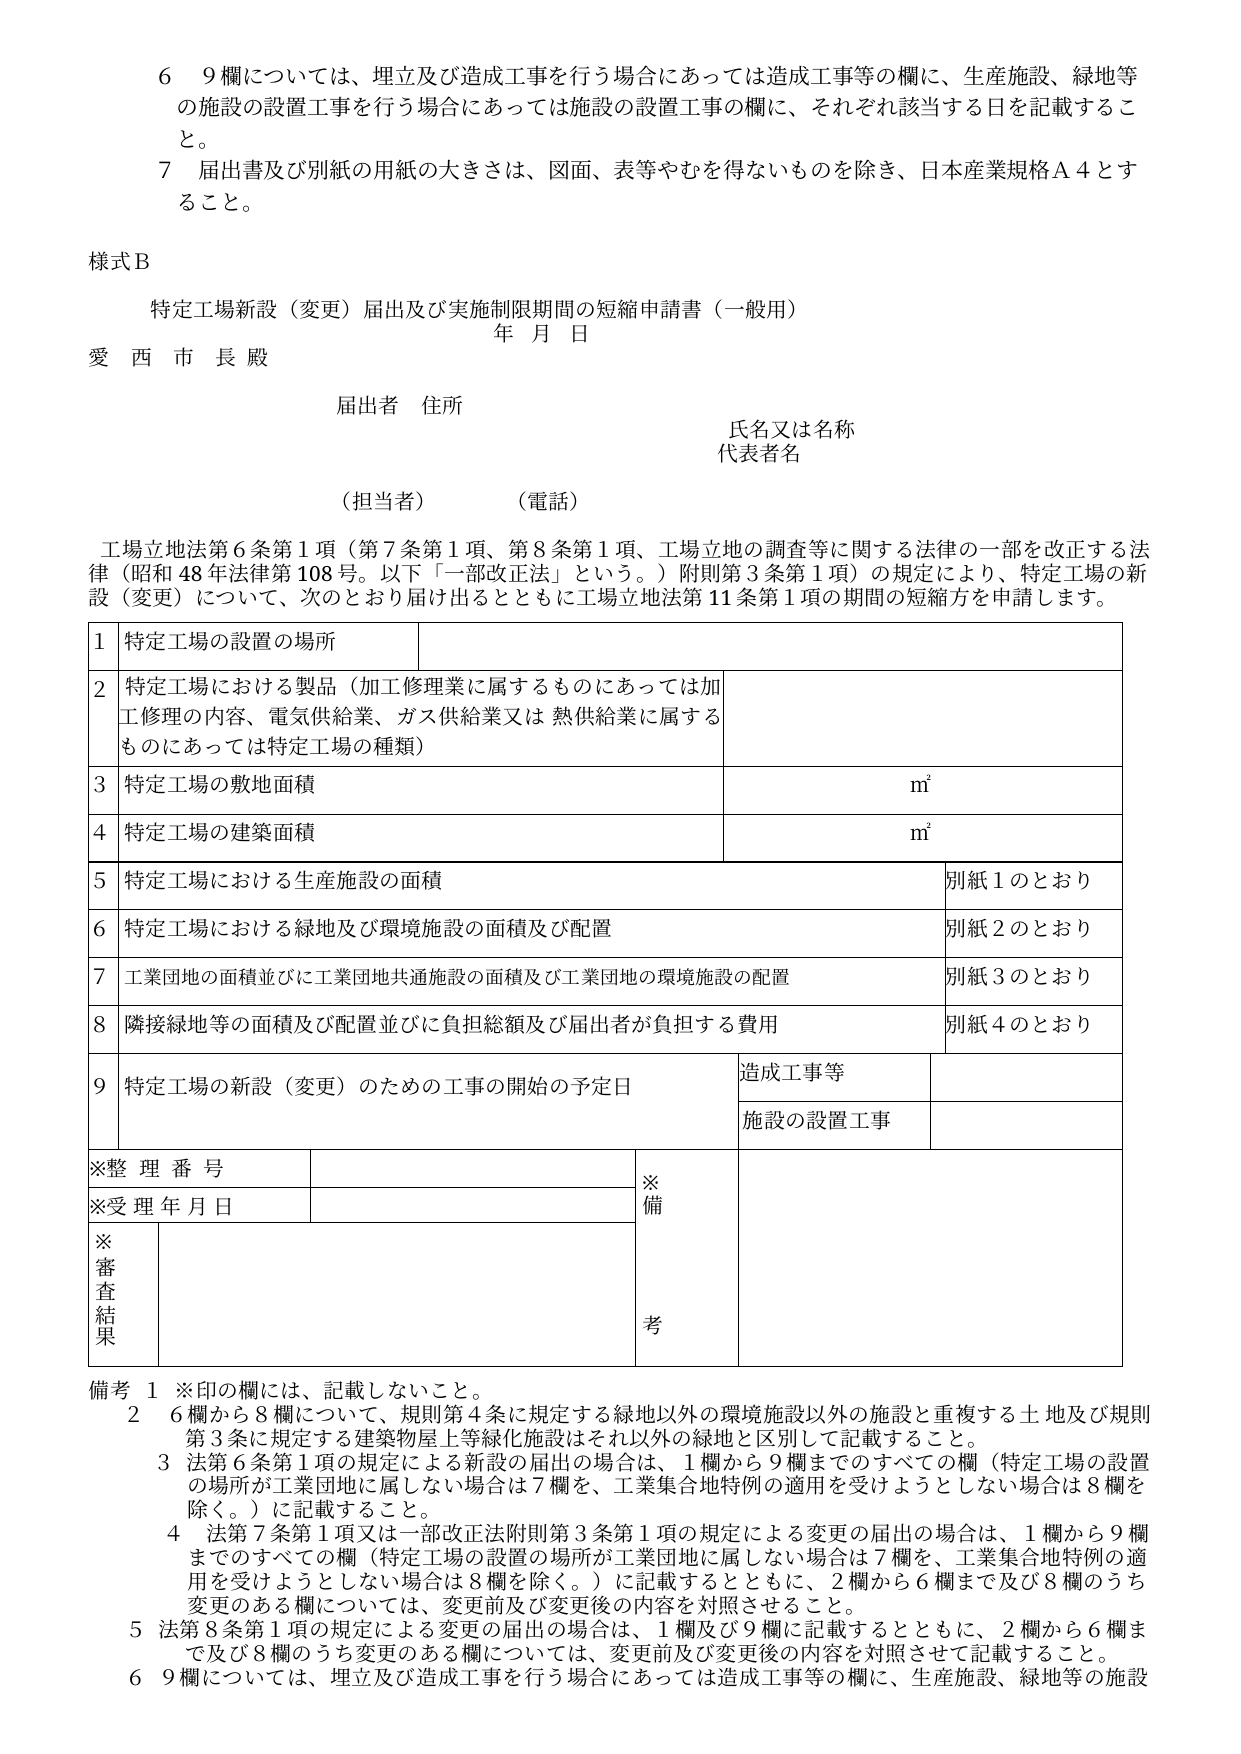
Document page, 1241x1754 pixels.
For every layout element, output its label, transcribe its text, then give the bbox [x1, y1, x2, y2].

text 年 月 日 [89, 322, 1152, 346]
table_cell 造成工事等 [739, 1054, 930, 1101]
table_cell ８ [89, 1006, 118, 1053]
table_header １ [89, 623, 118, 670]
table_cell [1123, 1330, 1127, 1366]
text 届出者 住所 [89, 394, 1152, 418]
table_cell ７ [89, 958, 118, 1005]
table_cell [931, 1102, 1122, 1149]
table_cell 特定工場の建築面積 [119, 815, 723, 861]
table_header 特定工場の設置の場所 [119, 623, 418, 670]
table_cell ※受 理 年 月 日 [89, 1188, 310, 1222]
table_cell ６ [89, 910, 118, 957]
table_cell [724, 671, 1122, 766]
text ２ ６欄から８欄について、規則第４条に規定する緑地以外の環境施設以外の施設と重複する土地及び規則第３条に規定する建築物屋上等緑化施設はそれ以外の緑地と区別して記載すること。 [89, 1403, 1152, 1451]
text （担当者） （電話） [89, 490, 1152, 514]
text 代表者名 [89, 442, 1152, 466]
text ７ 届出書及び別紙の用紙の大きさは、図面、表等やむを得ないものを除き、日本産業規格Ａ４とすること。 [154, 153, 1152, 216]
text 様式Ｂ [89, 250, 1152, 274]
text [89, 1666, 1152, 1690]
table_cell ※整 理 番 号 [89, 1150, 310, 1187]
text ４ 法第７条第１項又は一部改正法附則第３条第１項の規定による変更の届出の場合は、１欄から９欄までのすべての欄（特定工場の設置の場所が工業団地に属しない場合は７欄を、工業集合地特例の適用を受けようとしない場合は８欄を除く。）に記載するとともに、２欄から６欄まで及び８欄のうち変更のある欄については、変更前及び変更後の内容を対照させること。 [163, 1523, 1152, 1618]
table_cell 別紙３のとおり [946, 958, 1122, 1005]
table_cell 特定工場の敷地面積 [119, 767, 723, 813]
table_cell 隣接緑地等の面積及び配置並びに負担総額及び届出者が負担する費用 [119, 1006, 945, 1053]
table_cell 特定工場における生産施設の面積 [119, 863, 945, 909]
table_cell [311, 1188, 635, 1222]
table_cell ５ [89, 863, 118, 909]
table_cell 別紙４のとおり [946, 1006, 1122, 1053]
table_cell ３ [89, 767, 118, 813]
table_cell ９ [89, 1054, 118, 1149]
table_cell [159, 1223, 635, 1366]
table_cell 工業団地の面積並びに工業団地共通施設の面積及び工業団地の環境施設の配置 [119, 958, 945, 1005]
table_cell ※ 備 考 [636, 1150, 738, 1366]
table_cell 施設の設置工事 [739, 1102, 930, 1149]
table_cell [311, 1150, 635, 1187]
text 氏名又は名称 [89, 418, 1152, 442]
table_header [419, 623, 1122, 670]
table_header [1123, 622, 1127, 1330]
text ３ 法第６条第１項の規定による新設の届出の場合は、１欄から９欄までのすべての欄（特定工場の設置の場所が工業団地に属しない場合は７欄を、工業集合地特例の適用を受けようとしない場合は８欄を除く。）に記載すること。 [89, 1451, 1152, 1523]
table_cell 別紙１のとおり [946, 863, 1122, 909]
table_cell ２ [89, 671, 118, 766]
text ５ 法第８条第１項の規定による変更の届出の場合は、１欄及び９欄に記載するとともに、２欄から６欄まで及び８欄のうち変更のある欄については、変更前及び変更後の内容を対照させて記載すること。 [89, 1618, 1152, 1666]
table_cell 別紙２のとおり [946, 910, 1122, 957]
table_cell ㎡ [724, 767, 1122, 813]
table_cell ４ [89, 815, 118, 861]
table_cell [739, 1150, 1122, 1366]
text 備考 １ ※印の欄には、記載しないこと。 [89, 1379, 1152, 1403]
table_cell [931, 1054, 1122, 1101]
text ６ ９欄については、埋立及び造成工事を行う場合にあっては造成工事等の欄に、生産施設、緑地等の施設の設置工事を行う場合にあっては施設の設置工事の欄に、それぞれ該当する日を記載すること。 [154, 59, 1152, 153]
table_cell 特定工場における緑地及び環境施設の面積及び配置 [119, 910, 945, 957]
text 特定工場新設（変更）届出及び実施制限期間の短縮申請書（一般用） [89, 298, 1152, 322]
table_cell ㎡ [724, 815, 1122, 861]
text 工場立地法第６条第１項（第７条第１項、第８条第１項、工場立地の調査等に関する法律の一部を改正する法律（昭和48年法律第108号。以下「一部改正法」という。）附則第３条第１項）の規定により、特定工場の新設（変更）について、次のとおり届け出るとともに工場立地法第11条第１項の期間の短縮方を申請します。 [89, 538, 1152, 610]
table_cell 特定工場における製品（加工修理業に属するものにあっては加工修理の内容、電気供給業、ガス供給業又は 熱供給業に属するものにあっては特定工場の種類） [119, 671, 723, 766]
text 愛 西 市 長 殿 [89, 346, 1152, 370]
table_cell 特定工場の新設（変更）のための工事の開始の予定日 [119, 1054, 738, 1149]
table_cell ※ 審 査 結 果 [89, 1223, 158, 1366]
